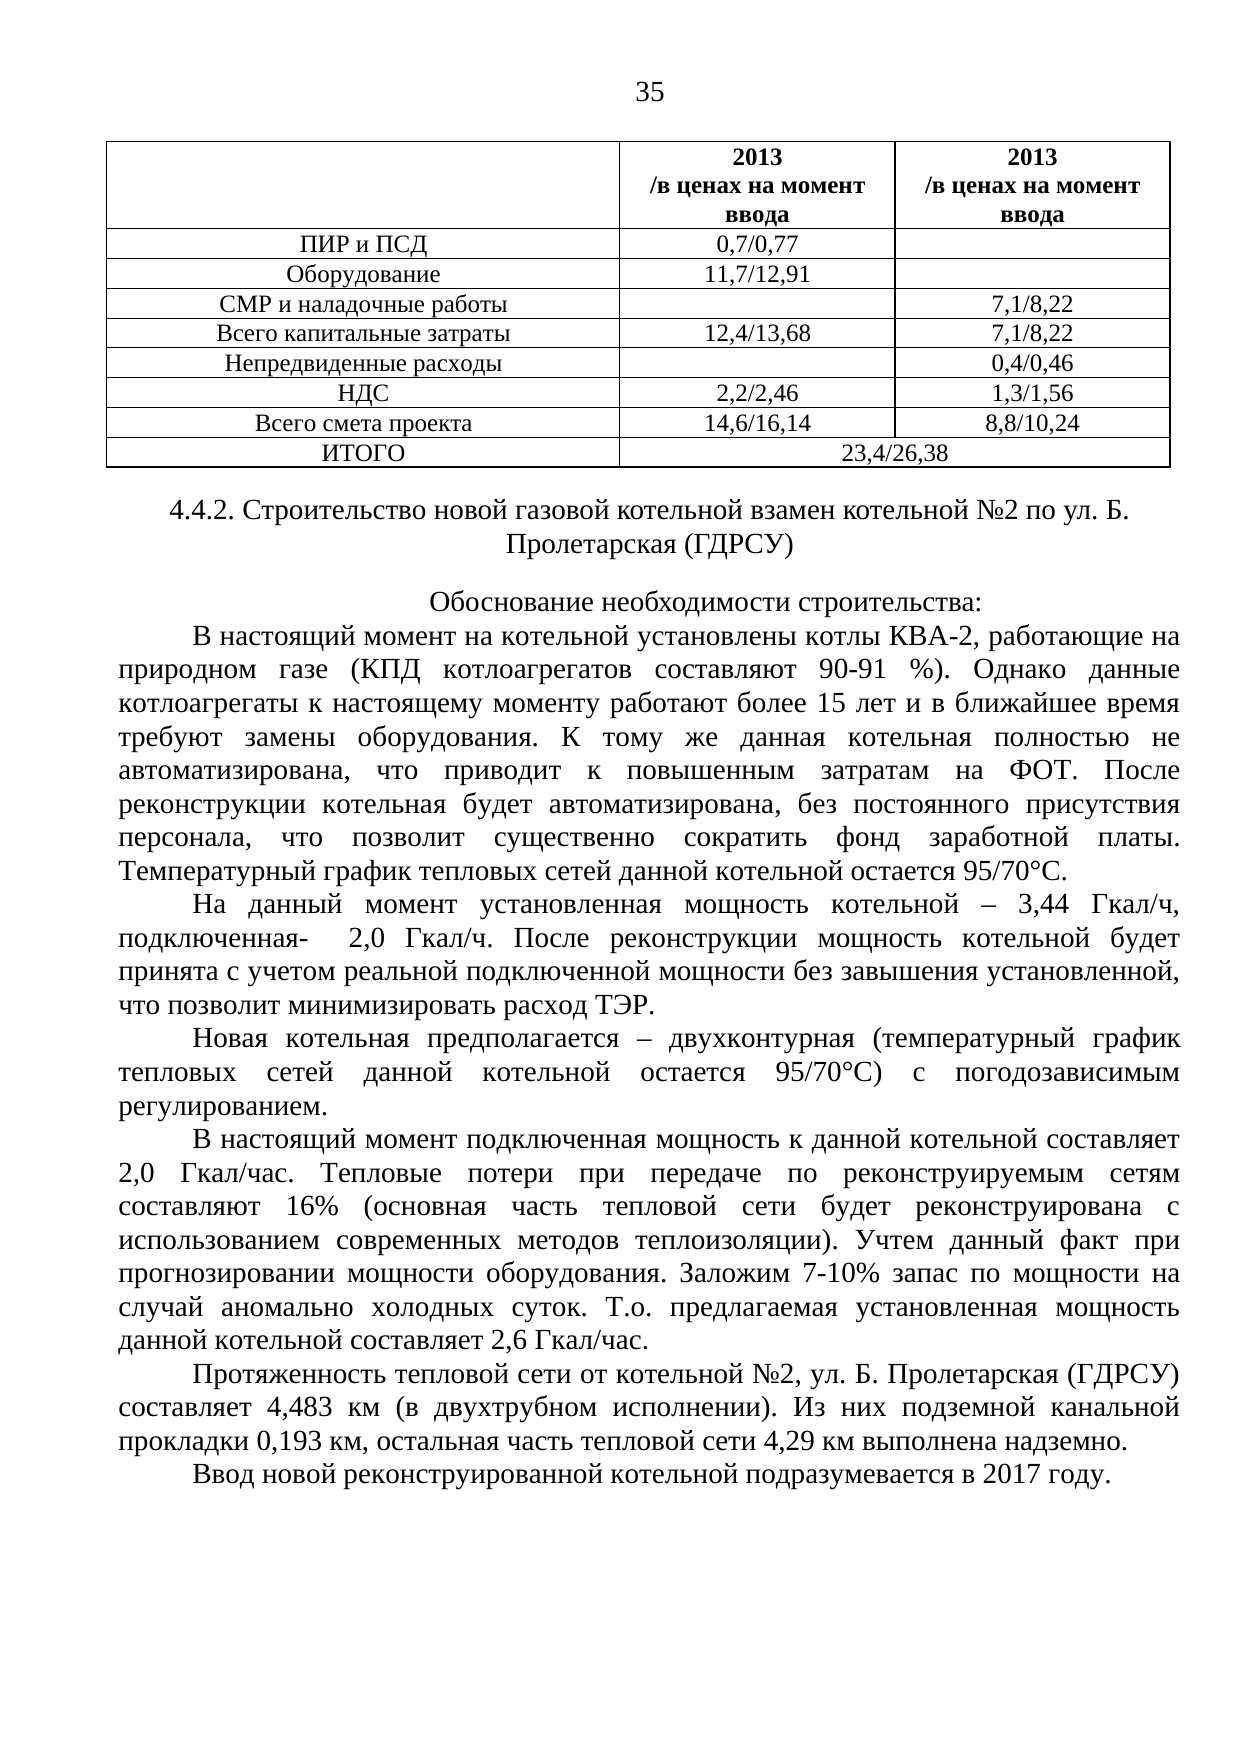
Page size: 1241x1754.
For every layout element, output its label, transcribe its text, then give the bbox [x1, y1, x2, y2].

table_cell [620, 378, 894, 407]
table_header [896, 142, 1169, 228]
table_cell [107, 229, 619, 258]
text Ввод новой реконструированной котельной подразумевается в 2017 году. [118, 1457, 1181, 1490]
text 4.4.2. Строительство новой газовой котельной взамен котельной №2 по ул. Б. Пролетарская (ГДРСУ) [118, 492, 1181, 559]
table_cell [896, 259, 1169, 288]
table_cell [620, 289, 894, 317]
text В настоящий момент на котельной установлены котлы КВА-2, работающие на природном газе (КПД котлоагрегатов составляют 90-91 %). Однако данные котлоагрегаты к настоящему моменту работают более 15 лет и в ближайшее время требуют замены оборудования. К тому же данная котельная полностью не автоматизирована, что приводит к повышенным затратам на ФОТ. После реконструкции котельная будет автоматизирована, без постоянного присутствия персонала, что позволит существенно сократить фонд заработной платы. Температурный график тепловых сетей данной котельной остается 95/70°С. [118, 618, 1181, 886]
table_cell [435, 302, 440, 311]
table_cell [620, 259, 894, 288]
text В настоящий момент подключенная мощность к данной котельной составляет 2,0 Гкал/час. Тепловые потери при передаче по реконструируемым сетям составляют 16% (основная часть тепловой сети будет реконструирована с использованием современных методов теплоизоляции). Учтем данный факт при прогнозировании мощности оборудования. Заложим 7-10% запас по мощности на случай аномально холодных суток. Т.о. предлагаемая установленная мощность данной котельной составляет 2,6 Гкал/час. [118, 1121, 1181, 1356]
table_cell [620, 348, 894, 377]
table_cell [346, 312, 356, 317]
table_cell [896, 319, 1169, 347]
text Обоснование необходимости строительства: [231, 584, 1181, 618]
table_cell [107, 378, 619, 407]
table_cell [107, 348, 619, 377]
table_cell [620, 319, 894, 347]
text На данный момент установленная мощность котельной – 3,44 Гкал/ч, подключенная- 2,0 Гкал/ч. После реконструкции мощность котельной будет принята с учетом реальной подключенной мощности без завышения установленной, что позволит минимизировать расход ТЭР. [118, 886, 1181, 1021]
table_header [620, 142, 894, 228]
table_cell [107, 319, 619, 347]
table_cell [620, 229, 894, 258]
text Протяженность тепловой сети от котельной №2, ул. Б. Пролетарская (ГДРСУ) составляет 4,483 км (в двухтрубном исполнении). Из них подземной канальной прокладки 0,193 км, остальная часть тепловой сети 4,29 км выполнена надземно. [118, 1356, 1181, 1457]
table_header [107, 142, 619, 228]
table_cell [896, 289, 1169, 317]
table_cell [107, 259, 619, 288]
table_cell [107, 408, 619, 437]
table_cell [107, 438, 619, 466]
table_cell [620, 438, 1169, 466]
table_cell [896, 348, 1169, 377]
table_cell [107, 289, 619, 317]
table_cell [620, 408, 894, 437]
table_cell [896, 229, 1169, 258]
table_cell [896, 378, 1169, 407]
text Новая котельная предполагается – двухконтурная (температурный график тепловых сетей данной котельной остается 95/70°С) с погодозависимым регулированием. [118, 1021, 1181, 1121]
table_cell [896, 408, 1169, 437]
